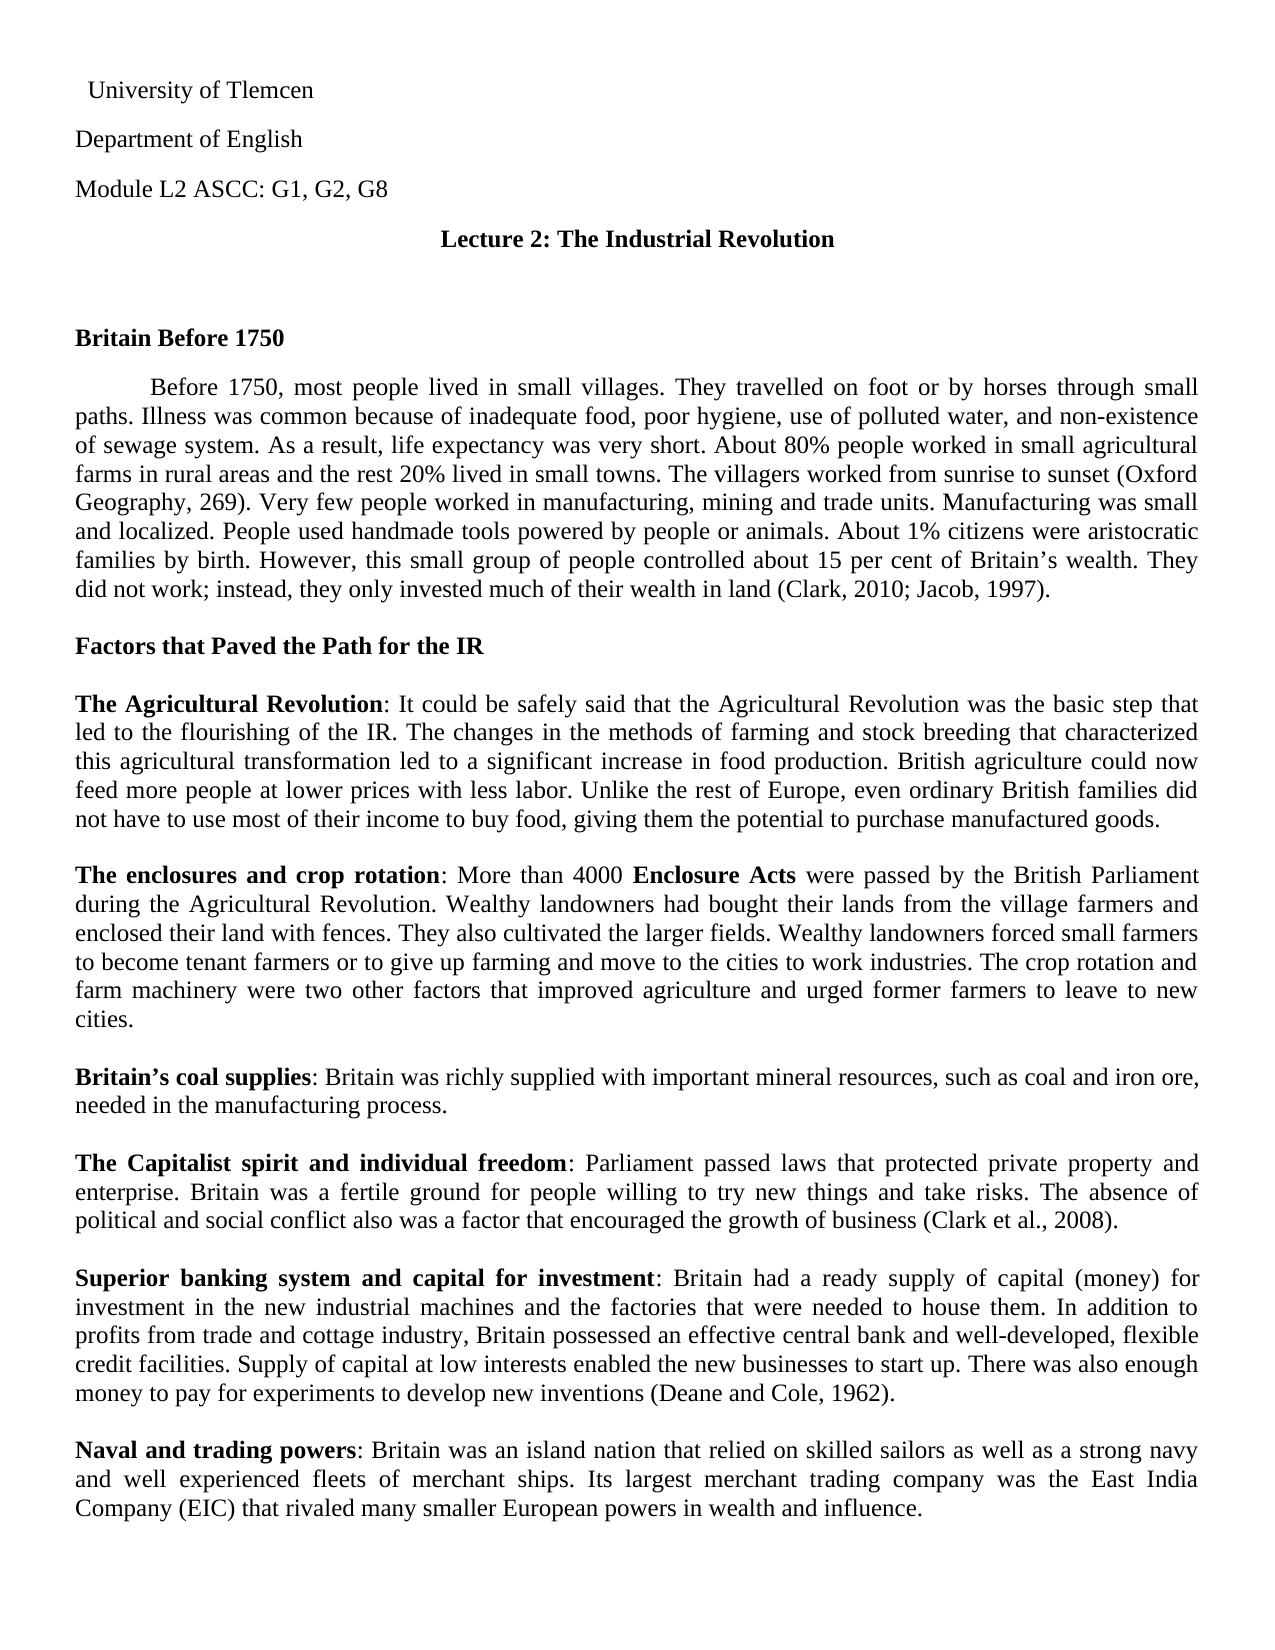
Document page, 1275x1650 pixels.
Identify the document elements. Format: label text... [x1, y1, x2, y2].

text Lecture 2: The Industrial Revolution [75, 224, 1200, 252]
text The Agricultural Revolution: It could be safely said that the Agricultural Revolution was the basic step that led to the flourishing of the IR. The changes in the methods of farming and stock breeding that characterized this agricultural transformation led to a significant increase in food production. British agriculture could now feed more people at lower prices with less labor. Unlike the rest of Europe, even ordinary British families did not have to use most of their income to buy food, giving them the potential to purchase manufactured goods. [75, 689, 1200, 832]
text Department of English [75, 124, 1200, 153]
text Britain’s coal supplies: Britain was richly supplied with important mineral resources, such as coal and iron ore, needed in the manufacturing process. [75, 1062, 1200, 1119]
text The enclosures and crop rotation: More than 4000 Enclosure Acts were passed by the British Parliament during the Agricultural Revolution. Wealthy landowners had bought their lands from the village farmers and enclosed their land with fences. They also cultivated the larger fields. Wealthy landowners forced small farmers to become tenant farmers or to give up farming and move to the cities to work industries. The crop rotation and farm machinery were two other factors that improved agriculture and urged former farmers to leave to new cities. [75, 861, 1200, 1033]
text Module L2 ASCC: G1, G2, G8 [75, 174, 1200, 203]
text Britain Before 1750 [75, 323, 1200, 352]
text Factors that Paved the Path for the IR [75, 631, 1200, 660]
text Before 1750, most people lived in small villages. They travelled on foot or by horses through small paths. Illness was common because of inadequate food, poor hygiene, use of polluted water, and non-existence of sewage system. As a result, life expectancy was very short. About 80% people worked in small agricultural farms in rural areas and the rest 20% lived in small towns. The villagers worked from sunrise to sunset (Oxford Geography, 269). Very few people worked in manufacturing, mining and trade units. Manufacturing was small and localized. People used handmade tools powered by people or animals. About 1% citizens were aristocratic families by birth. However, this small group of people controlled about 15 per cent of Britain’s wealth. They did not work; instead, they only invested much of their wealth in land (Clark, 2010; Jacob, 1997). [75, 372, 1200, 602]
text Superior banking system and capital for investment: Britain had a ready supply of capital (money) for investment in the new industrial machines and the factories that were needed to house them. In addition to profits from trade and cottage industry, Britain possessed an effective central bank and well-developed, flexible credit facilities. Supply of capital at low interests enabled the new businesses to start up. There was also enough money to pay for experiments to develop new inventions (Deane and Cole, 1962). [75, 1263, 1200, 1407]
text The Capitalist spirit and individual freedom: Parliament passed laws that protected private property and enterprise. Britain was a fertile ground for people willing to try new things and take risks. The absence of political and social conflict also was a factor that encouraged the growth of business (Clark et al., 2008). [75, 1148, 1200, 1234]
text University of Tlemcen [75, 75, 1200, 104]
text Naval and trading powers: Britain was an island nation that relied on skilled sailors as well as a strong navy and well experienced fleets of merchant ships. Its largest merchant trading company was the East India Company (EIC) that rivaled many smaller European powers in wealth and influence. [75, 1436, 1200, 1522]
